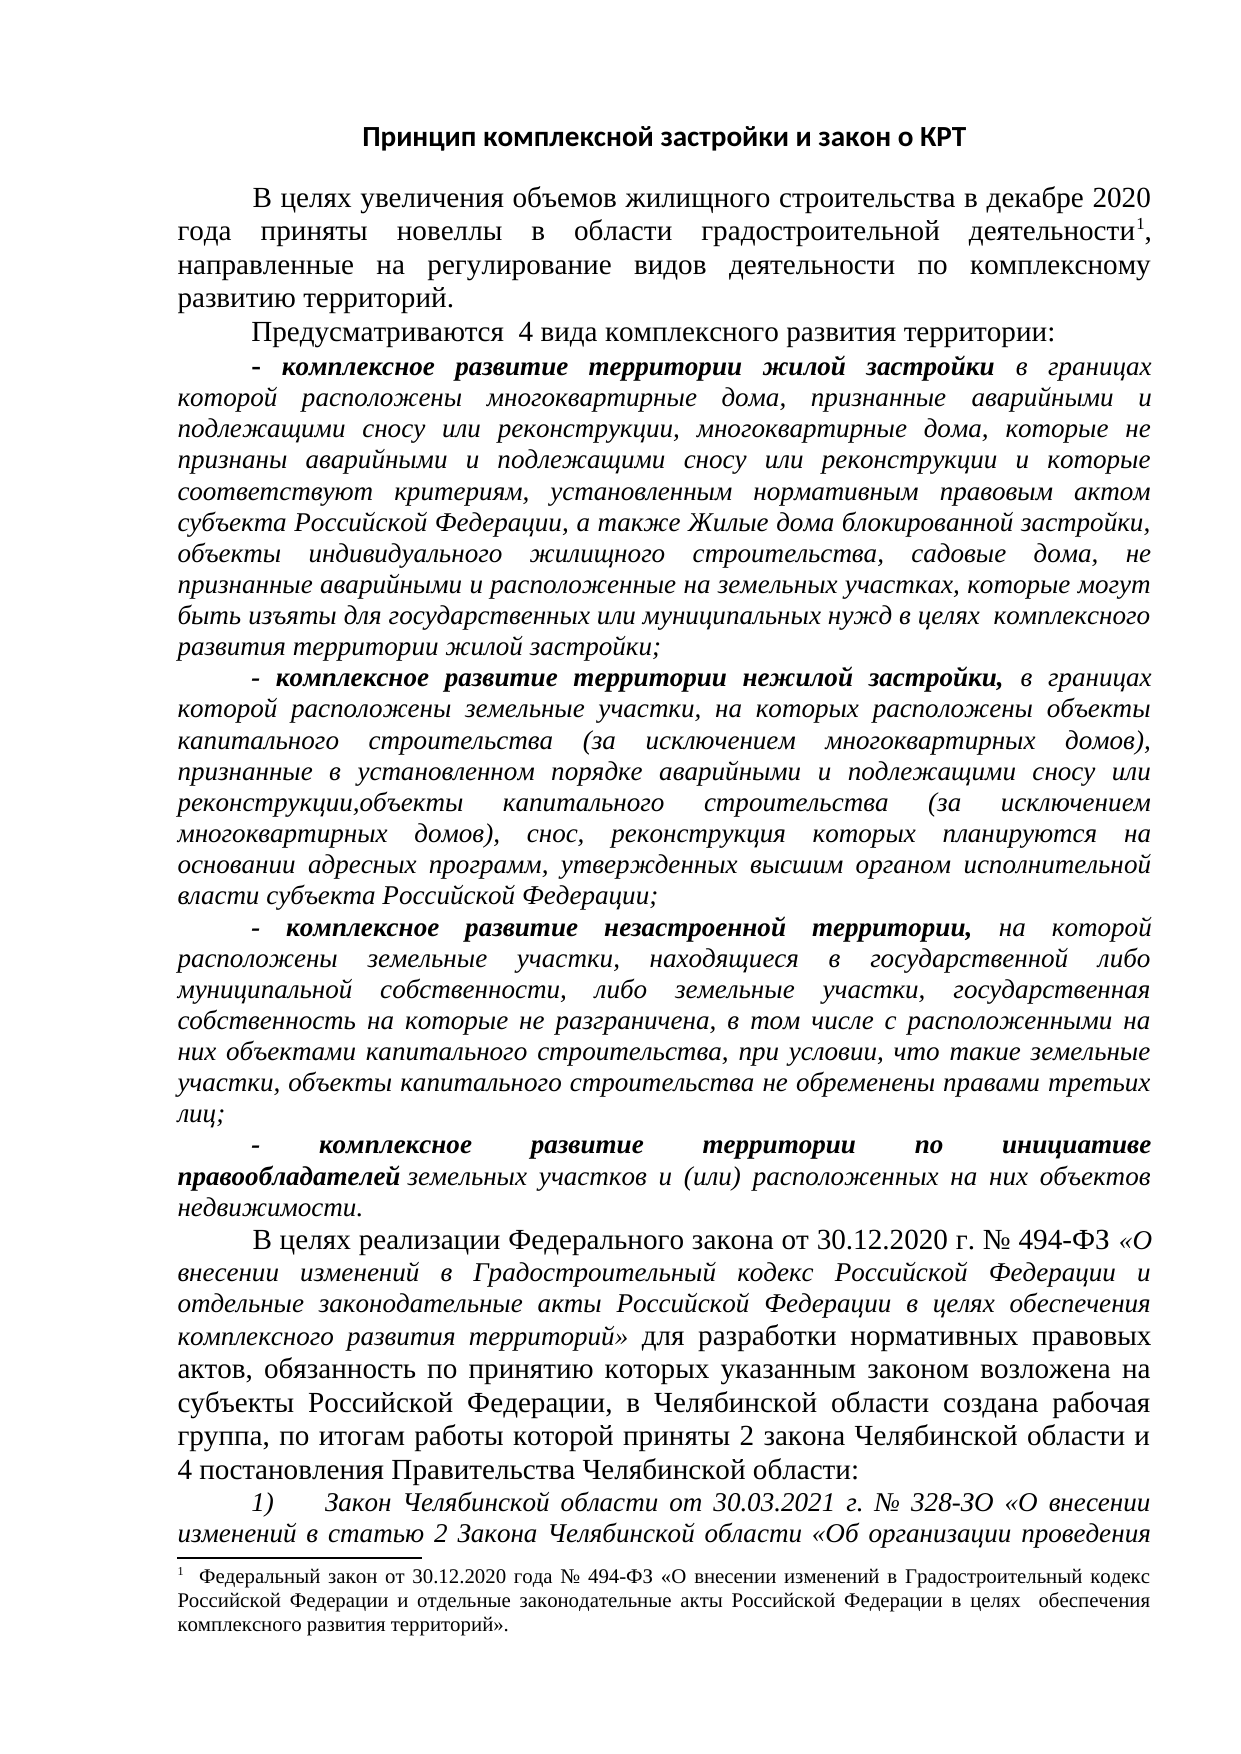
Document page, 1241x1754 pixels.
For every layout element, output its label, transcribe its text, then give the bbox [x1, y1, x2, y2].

text - комплексное развитие незастроенной территории, на которой расположены земельные участки, находящиеся в государственной либо муниципальной собственности, либо земельные участки, государственная собственность на которые не разграничена, в том числе с расположенными на них объектами капитального строительства, при условии, что такие земельные участки, объекты капитального строительства не обременены правами третьих лиц; [177, 911, 1152, 1129]
text Предусматриваются 4 вида комплексного развития территории: [177, 314, 1152, 348]
text В целях реализации Федерального закона от 30.12.2020 г. № 494-ФЗ «О внесении изменений в Градостроительный кодекс Российской Федерации и отдельные законодательные акты Российской Федерации в целях обеспечения комплексного развития территорий» для разработки нормативных правовых актов, обязанность по принятию которых указанным законом возложена на субъекты Российской Федерации, в Челябинской области создана рабочая группа, по итогам работы которой приняты 2 закона Челябинской области и 4 постановления Правительства Челябинской области: [177, 1222, 1152, 1486]
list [177, 1486, 1152, 1548]
text - комплексное развитие территории по инициативе правообладателей земельных участков и (или) расположенных на них объектов недвижимости. [177, 1129, 1152, 1222]
text Принцип комплексной застройки и закон о КРТ [177, 118, 1152, 154]
text В целях увеличения объемов жилищного строительства в декабре 2020 года приняты новеллы в области градостроительной деятельности, направленные на регулирование видов деятельности по комплексному развитию территорий. [177, 180, 1152, 314]
text - комплексное развитие территории жилой застройки в границах которой расположены многоквартирные дома, признанные аварийными и подлежащими сносу или реконструкции, многоквартирные дома, которые не признаны аварийными и подлежащими сносу или реконструкции и которые соответствуют критериям, установленным нормативным правовым актом субъекта Российской Федерации, а также Жилые дома блокированной застройки, объекты индивидуального жилищного строительства, садовые дома, не признанные аварийными и расположенные на земельных участках, которые могут быть изъяты для государственных или муниципальных нужд в целях комплексного развития территории жилой застройки; [177, 348, 1152, 661]
text - комплексное развитие территории нежилой застройки, в границах которой расположены земельные участки, на которых расположены объекты капитального строительства (за исключением многоквартирных домов), признанные в установленном порядке аварийными и подлежащими сносу или реконструкции,объекты капитального строительства (за исключением многоквартирных домов), снос, реконструкция которых планируются на основании адресных программ, утвержденных высшим органом исполнительной власти субъекта Российской Федерации; [177, 661, 1152, 911]
